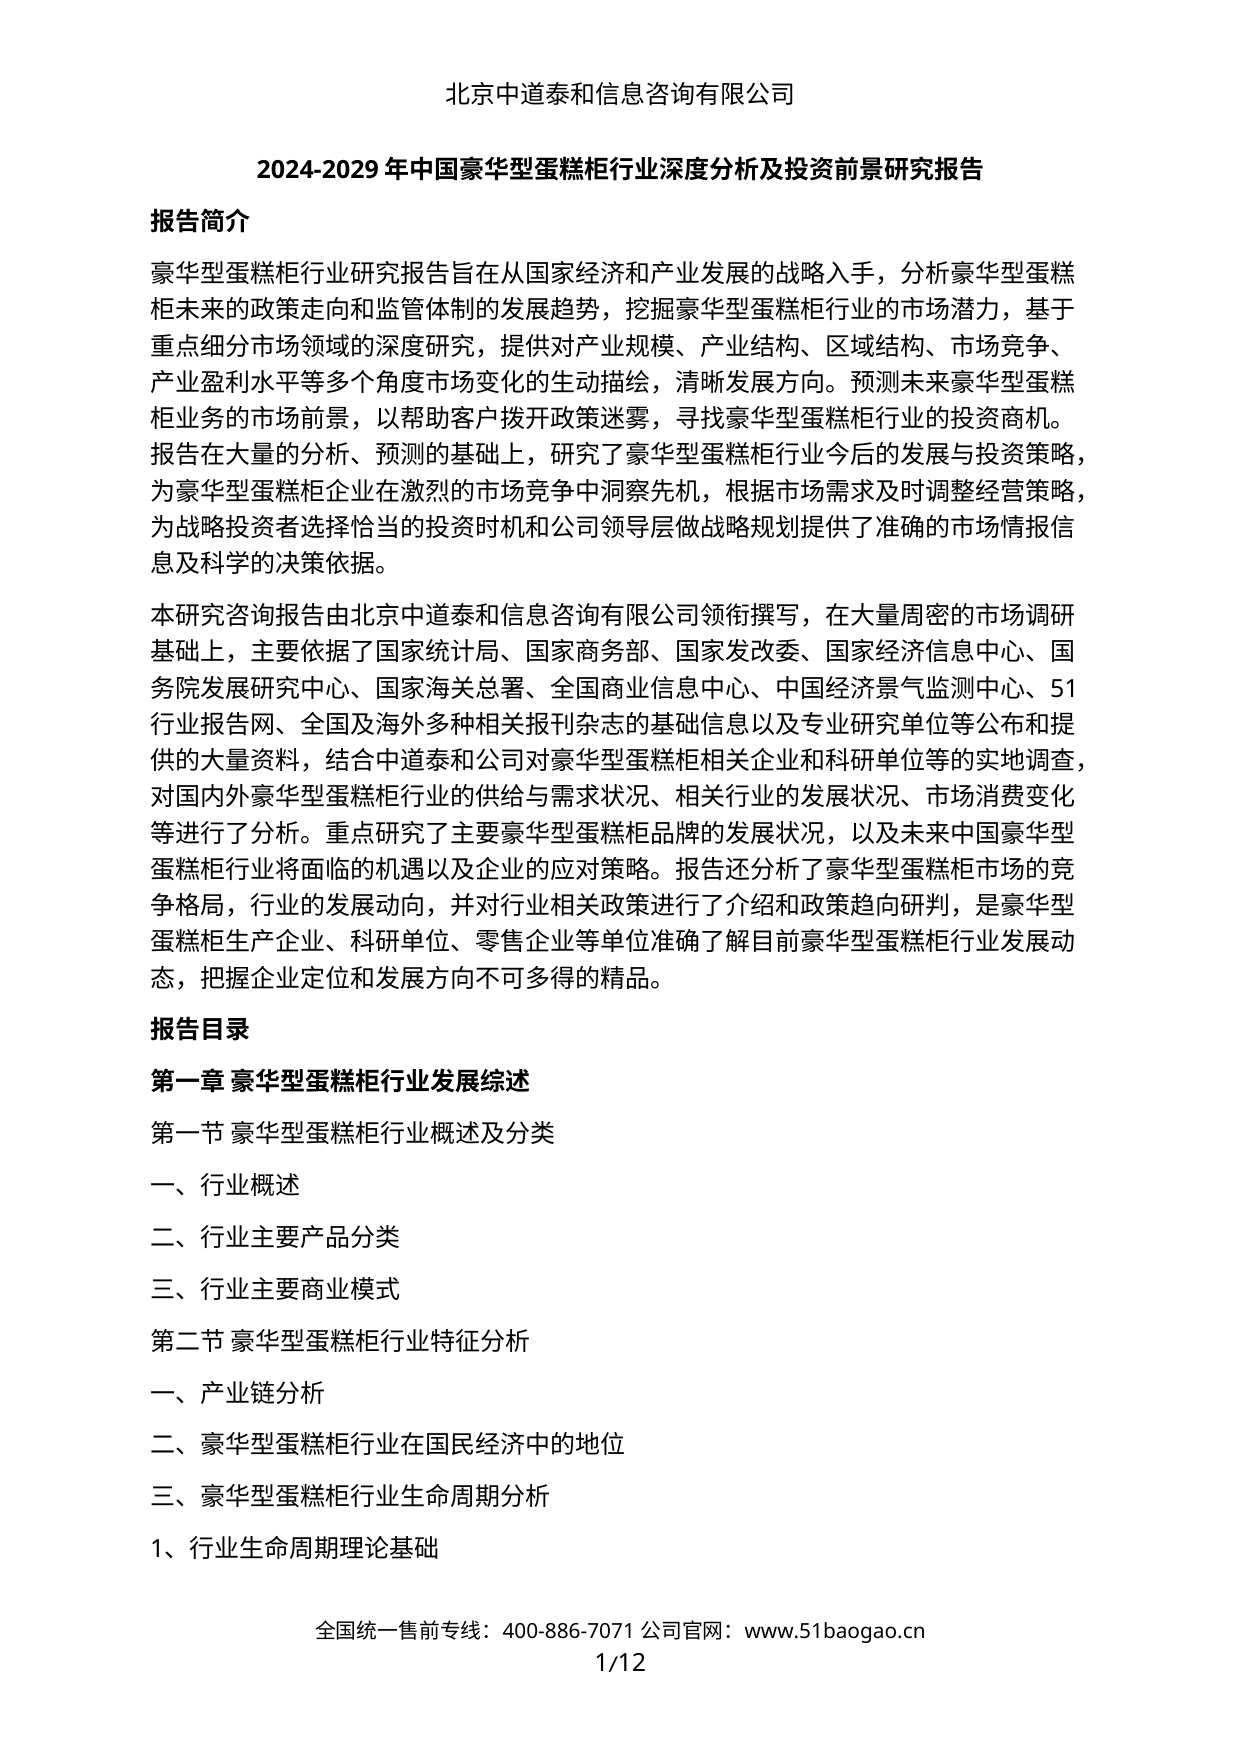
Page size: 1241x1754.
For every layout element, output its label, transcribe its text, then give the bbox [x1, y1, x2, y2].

text 第一章 豪华型蛋糕柜行业发展综述 [150, 1062, 1090, 1098]
text 报告目录 [150, 1010, 1090, 1046]
text 一、行业概述 [150, 1166, 1090, 1202]
text 一、产业链分析 [150, 1373, 1090, 1409]
text 二、行业主要产品分类 [150, 1217, 1090, 1254]
text 报告简介 [150, 202, 1090, 238]
text 第二节 豪华型蛋糕柜行业特征分析 [150, 1321, 1090, 1357]
text 2024-2029年中国豪华型蛋糕柜行业深度分析及投资前景研究报告 [150, 150, 1090, 186]
text 豪华型蛋糕柜行业研究报告旨在从国家经济和产业发展的战略入手，分析豪华型蛋糕柜未来的政策走向和监管体制的发展趋势，挖掘豪华型蛋糕柜行业的市场潜力，基于重点细分市场领域的深度研究，提供对产业规模、产业结构、区域结构、市场竞争、产业盈利水平等多个角度市场变化的生动描绘，清晰发展方向。预测未来豪华型蛋糕柜业务的市场前景，以帮助客户拨开政策迷雾，寻找豪华型蛋糕柜行业的投资商机。报告在大量的分析、预测的基础上，研究了豪华型蛋糕柜行业今后的发展与投资策略，为豪华型蛋糕柜企业在激烈的市场竞争中洞察先机，根据市场需求及时调整经营策略，为战略投资者选择恰当的投资时机和公司领导层做战略规划提供了准确的市场情报信息及科学的决策依据。 [150, 254, 1090, 580]
text 三、行业主要商业模式 [150, 1269, 1090, 1306]
text 三、豪华型蛋糕柜行业生命周期分析 [150, 1477, 1090, 1513]
text 1、行业生命周期理论基础 [150, 1529, 1090, 1565]
text 本研究咨询报告由北京中道泰和信息咨询有限公司领衔撰写，在大量周密的市场调研基础上，主要依据了国家统计局、国家商务部、国家发改委、国家经济信息中心、国务院发展研究中心、国家海关总署、全国商业信息中心、中国经济景气监测中心、51行业报告网、全国及海外多种相关报刊杂志的基础信息以及专业研究单位等公布和提供的大量资料，结合中道泰和公司对豪华型蛋糕柜相关企业和科研单位等的实地调查，对国内外豪华型蛋糕柜行业的供给与需求状况、相关行业的发展状况、市场消费变化等进行了分析。重点研究了主要豪华型蛋糕柜品牌的发展状况，以及未来中国豪华型蛋糕柜行业将面临的机遇以及企业的应对策略。报告还分析了豪华型蛋糕柜市场的竞争格局，行业的发展动向，并对行业相关政策进行了介绍和政策趋向研判，是豪华型蛋糕柜生产企业、科研单位、零售企业等单位准确了解目前豪华型蛋糕柜行业发展动态，把握企业定位和发展方向不可多得的精品。 [150, 596, 1090, 994]
text 第一节 豪华型蛋糕柜行业概述及分类 [150, 1114, 1090, 1150]
text 二、豪华型蛋糕柜行业在国民经济中的地位 [150, 1425, 1090, 1461]
